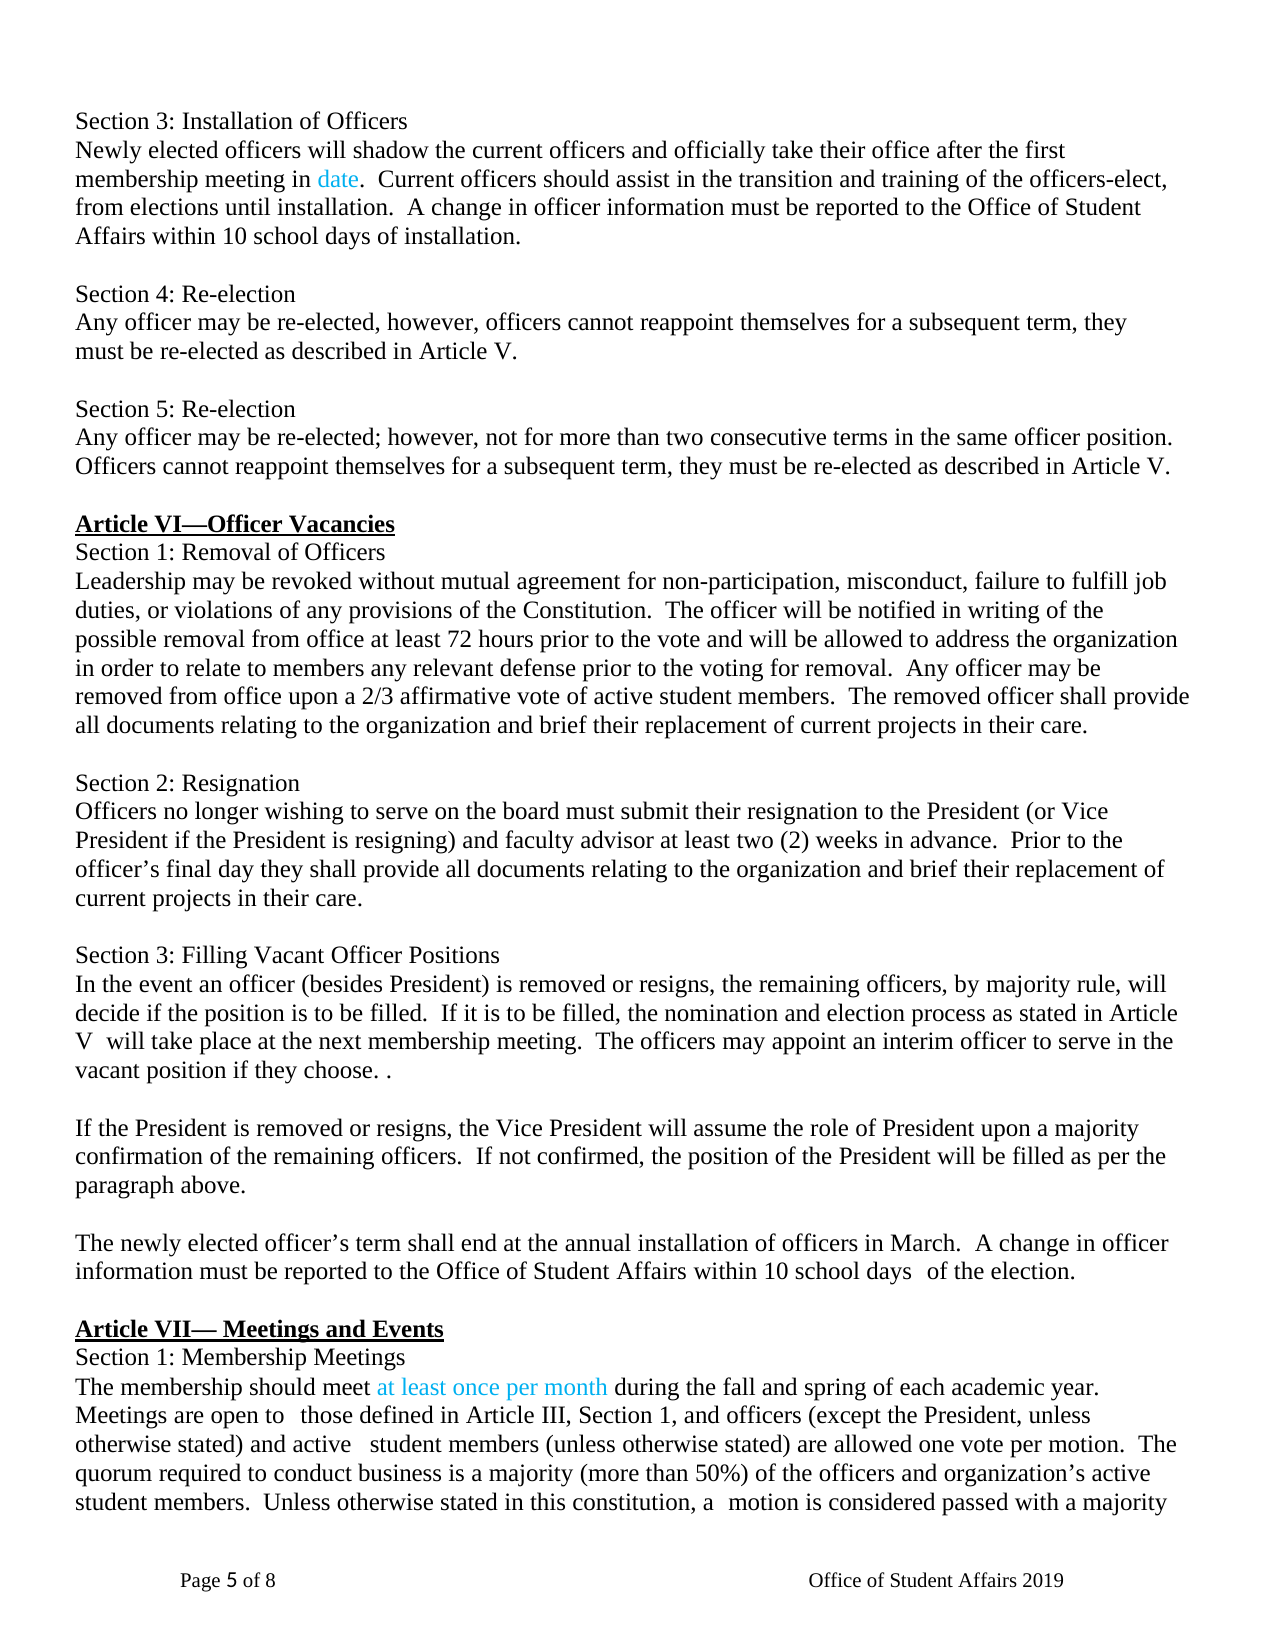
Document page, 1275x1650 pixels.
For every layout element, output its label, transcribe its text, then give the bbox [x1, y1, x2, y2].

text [75, 1372, 1178, 1515]
text Leadership may be revoked without mutual agreement for non-participation, misconduct, failure to fulfill job duties, or violations of any provisions of the Constitution. The officer will be notified in writing of the possible removal from office at least 72 hours prior to the vote and will be allowed to address the organization in order to relate to members any relevant defense prior to the voting for removal. Any officer may be removed from office upon a 2/3 affirmative vote of active student members. The removed officer shall provide all documents relating to the organization and brief their replacement of current projects in their care. [75, 566, 1192, 739]
text In the event an officer (besides President) is removed or resigns, the remaining officers, by majority rule, will decide if the position is to be filled. If it is to be filled, the nomination and election process as stated in Article V will take place at the next membership meeting. The officers may appoint an interim officer to serve in the vacant position if they choose. . [75, 969, 1181, 1084]
subtitle Article VI—Officer Vacancies [75, 509, 1192, 538]
text Section 1: Removal of Officers [75, 538, 1192, 566]
text The newly elected officer’s term shall end at the annual installation of officers in March. A change in officer information must be reported to the Office of Student Affairs within 10 school days of the election. [75, 1228, 1192, 1285]
text Section 3: Installation of Officers [75, 106, 1192, 135]
text If the President is removed or resigns, the Vice President will assume the role of President upon a majority confirmation of the remaining officers. If not confirmed, the position of the President will be filled as per the paragraph above. [75, 1113, 1178, 1199]
text Section 1: Membership Meetings [75, 1343, 1192, 1372]
text Section 3: Filling Vacant Officer Positions [75, 940, 1192, 969]
text Section 2: Resignation [75, 768, 1192, 796]
text Section 4: Re-election [75, 279, 1192, 307]
text Any officer may be re-elected; however, not for more than two consecutive terms in the same officer position. Officers cannot reappoint themselves for a subsequent term, they must be re-elected as described in Article V. [75, 422, 1179, 480]
text Newly elected officers will shadow the current officers and officially take their office after the first membership meeting in date. Current officers should assist in the transition and training of the officers-elect, from elections until installation. A change in officer information must be reported to the Office of Student Affairs within 10 school days of installation. [75, 135, 1192, 250]
text Section 5: Re-election [75, 394, 1192, 422]
text Officers no longer wishing to serve on the board must submit their resignation to the President (or Vice President if the President is resigning) and faculty advisor at least two (2) weeks in advance. Prior to the officer’s final day they shall provide all documents relating to the organization and brief their replacement of current projects in their care. [75, 796, 1192, 911]
text Any officer may be re-elected, however, officers cannot reappoint themselves for a subsequent term, they must be re-elected as described in Article V. [75, 307, 1175, 365]
subtitle Article VII— Meetings and Events [75, 1314, 1192, 1343]
